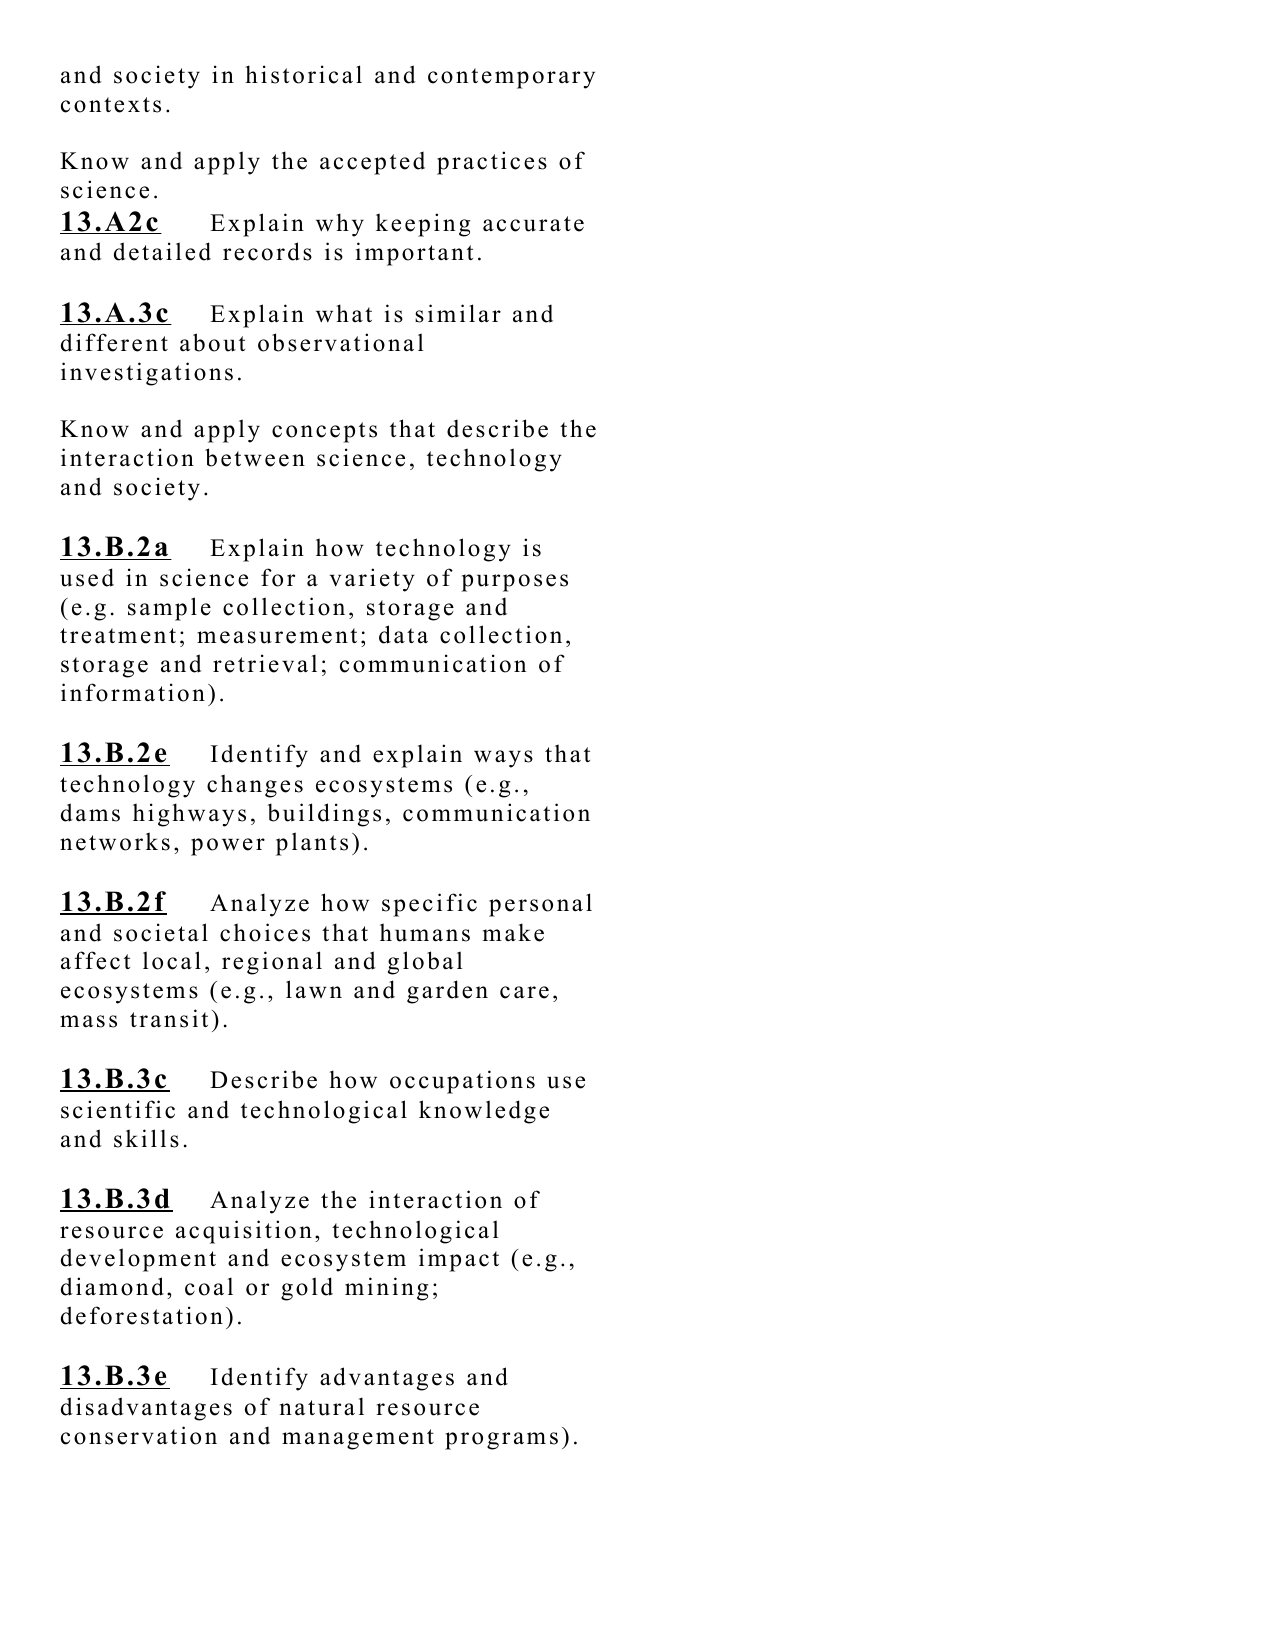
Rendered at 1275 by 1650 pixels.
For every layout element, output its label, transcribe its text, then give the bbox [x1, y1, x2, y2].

text 13.B.3e Identify advantages and disadvantages of natural resource conservation and management programs). [60, 1358, 600, 1449]
text Know and apply concepts that describe the interaction between science, technology [60, 414, 600, 472]
text and society. [60, 472, 600, 501]
text 13.A2c Explain why keeping accurate and detailed records is important. [60, 204, 600, 266]
text 13.B.2f Analyze how specific personal and societal choices that humans make affect local, regional and global ecosystems (e.g., lawn and garden care, mass transit). [60, 884, 600, 1033]
text 13.B.2a Explain how technology is used in science for a variety of purposes (e.g. sample collection, storage and treatment; measurement; data collection, storage and retrieval; communication of information). [60, 529, 600, 707]
text State Goal 13: Understand the relationships among science, technology and society in historical and contemporary contexts. [60, 60, 600, 117]
text 13.B.3c Describe how occupations use scientific and technological knowledge and skills. [60, 1061, 600, 1152]
text 13.A.3c Explain what is similar and different about observational investigations. [60, 295, 600, 386]
text 13.B.3d Analyze the interaction of resource acquisition, technological development and ecosystem impact (e.g., diamond, coal or gold mining; deforestation). [60, 1181, 600, 1330]
text Know and apply the accepted practices of science. [60, 146, 600, 204]
text 13.B.2e Identify and explain ways that technology changes ecosystems (e.g., dams highways, buildings, communication networks, power plants). [60, 736, 600, 855]
